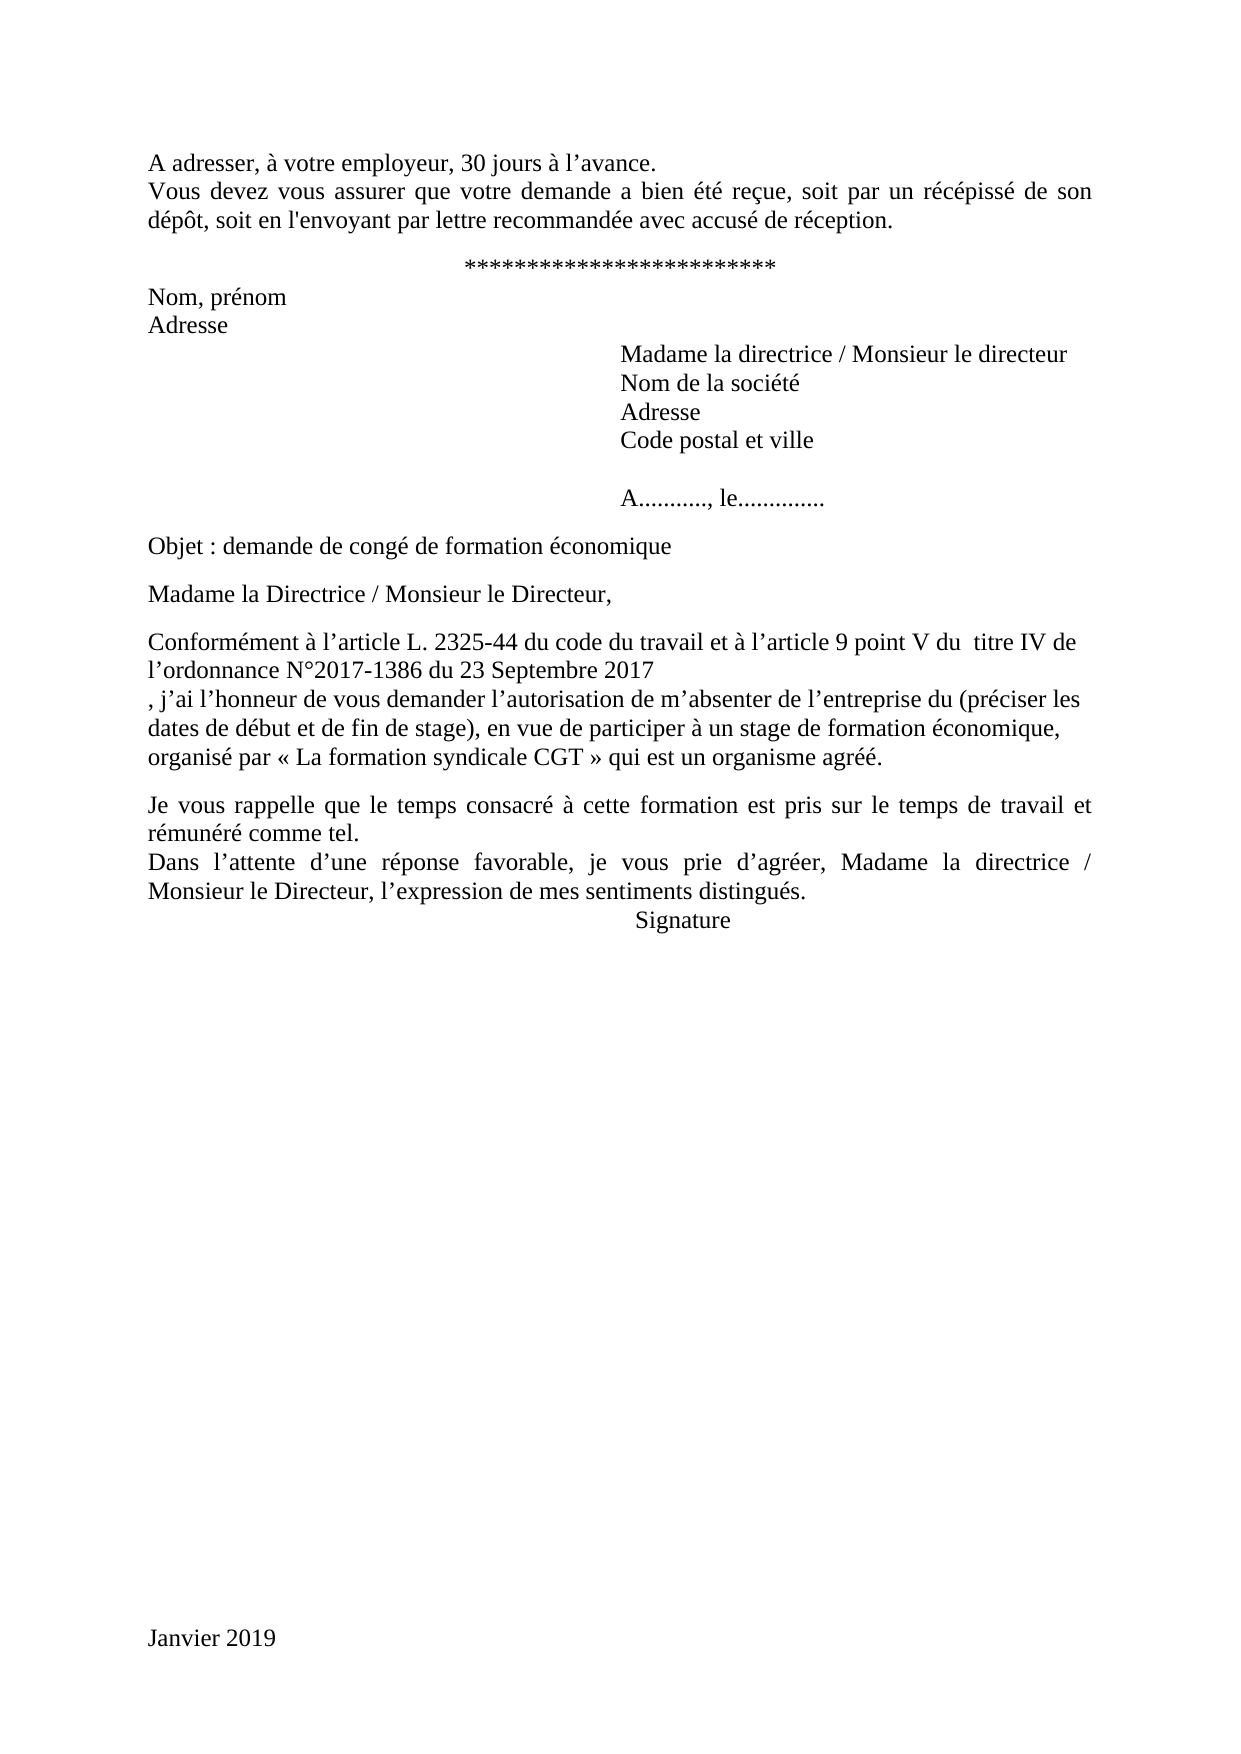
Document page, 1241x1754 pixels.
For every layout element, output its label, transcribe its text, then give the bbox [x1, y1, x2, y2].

text Objet : demande de congé de formation économique [148, 531, 1093, 560]
text Je vous rappelle que le temps consacré à cette formation est pris sur le temps de travail et rémunéré comme tel. [148, 790, 1093, 847]
text Dans l’attente d’une réponse favorable, je vous prie d’agréer, Madame la directrice / Monsieur le Directeur, l’expression de mes sentiments distingués. [148, 847, 1093, 905]
text Vous devez vous assurer que votre demande a bien été reçue, soit par un récépissé de son dépôt, soit en l'envoyant par lettre recommandée avec accusé de réception. [148, 176, 1093, 234]
text Code postal et ville [620, 426, 1093, 454]
text Signature [635, 905, 1093, 933]
text Adresse [148, 311, 1093, 339]
text Madame la Directrice / Monsieur le Directeur, [148, 579, 1093, 608]
text Madame la directrice / Monsieur le directeur [620, 339, 1093, 368]
text ************************* [148, 253, 1093, 282]
text Adresse [620, 397, 1093, 426]
text A adresser, à votre employeur, 30 jours à l’avance. [148, 148, 1093, 176]
text Conformément à l’article L. 2325-44 du code du travail et à l’article 9 point V du titre IV de l’ordonnance N°2017-1386 du 23 Septembre 2017 [148, 627, 1093, 684]
text Nom de la société [620, 368, 1093, 397]
text , j’ai l’honneur de vous demander l’autorisation de m’absenter de l’entreprise du (préciser les dates de début et de fin de stage), en vue de participer à un stage de formation économique, organisé par « La formation syndicale CGT » qui est un organisme agréé. [148, 684, 1093, 771]
text A..........., le.............. [620, 483, 1093, 512]
text Nom, prénom [148, 282, 1093, 311]
